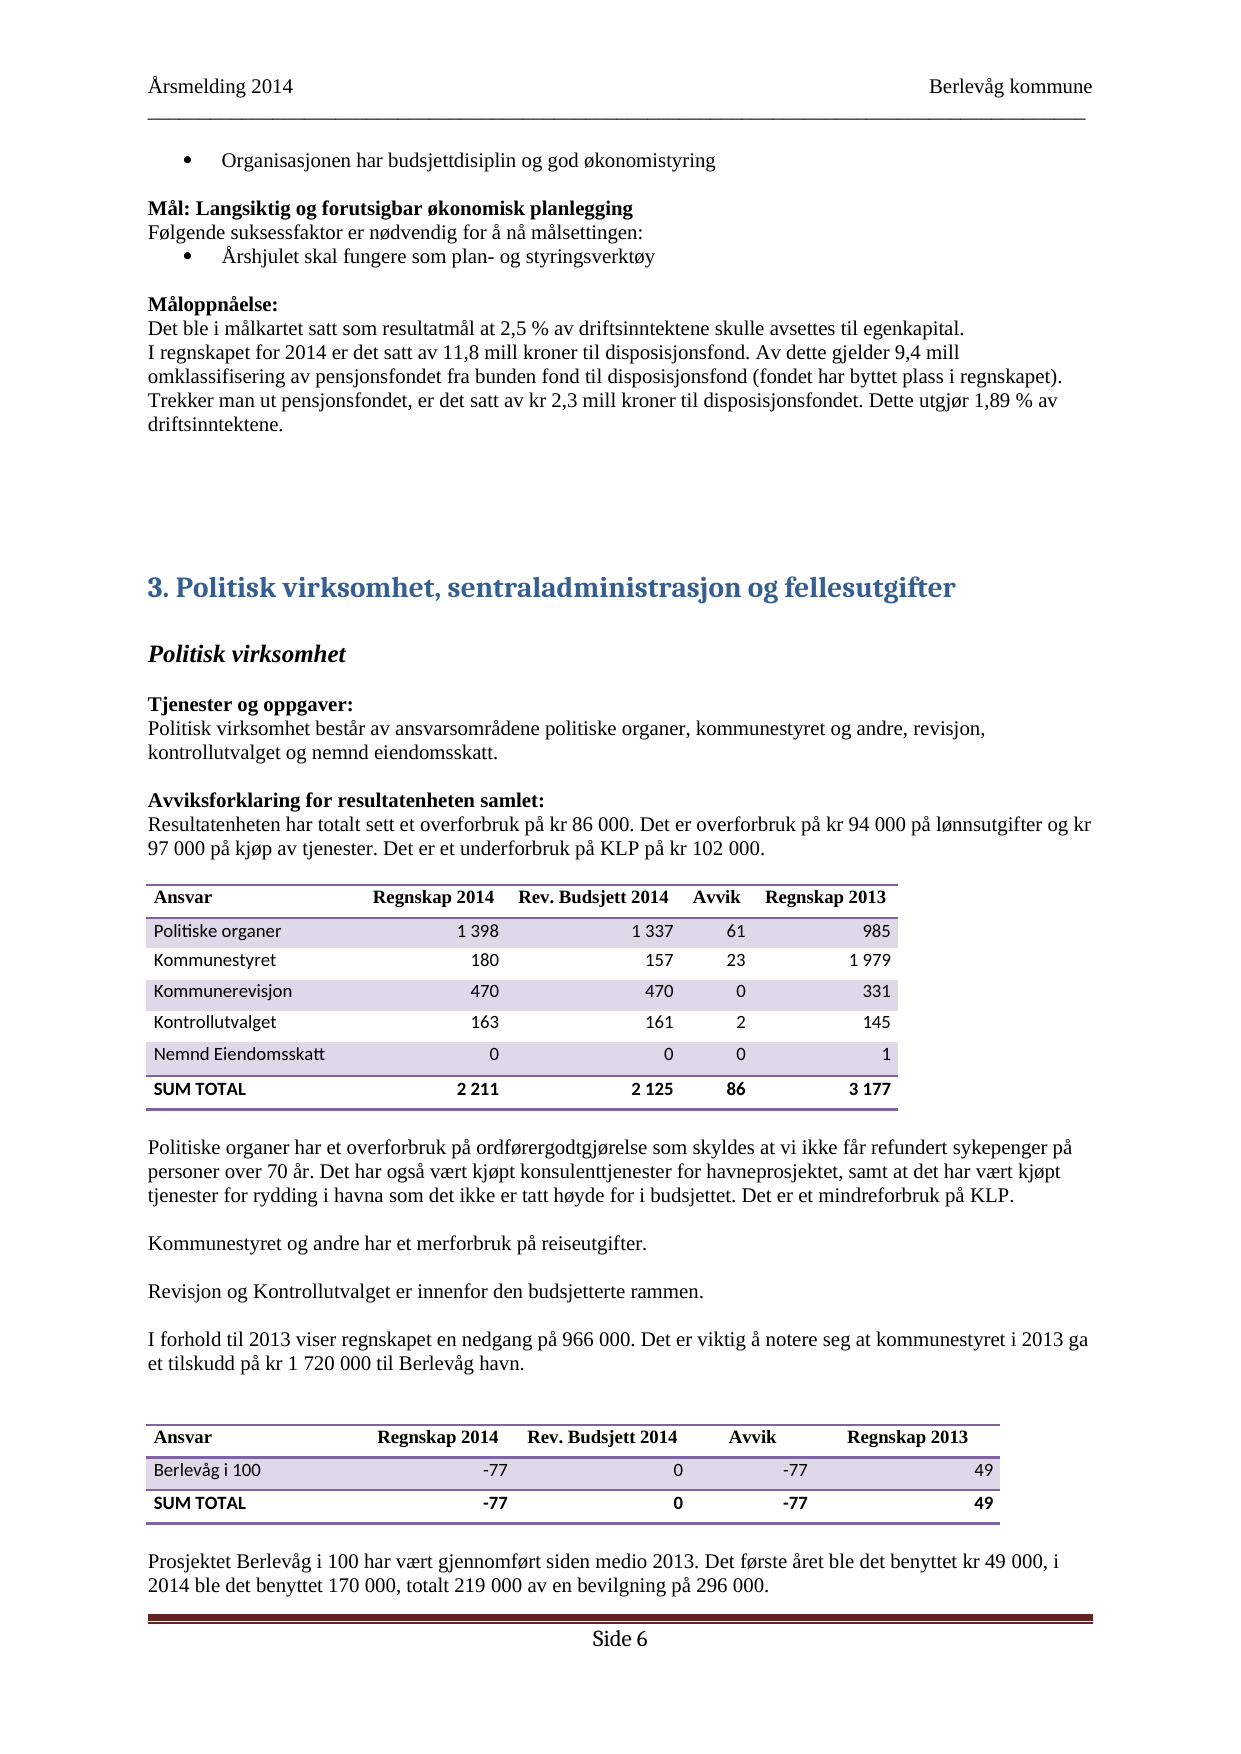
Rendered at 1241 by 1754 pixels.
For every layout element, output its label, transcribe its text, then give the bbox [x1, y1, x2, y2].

table_header Regnskap 2014 [361, 886, 506, 917]
text Måloppnåelse: [148, 292, 1093, 316]
table_cell 3 177 [753, 1077, 898, 1108]
list Årshjulet skal fungere som plan- og styringsverktøy [184, 244, 1093, 268]
table_cell 180 [361, 948, 506, 979]
text I forhold til 2013 viser regnskapet en nedgang på 966 000. Det er viktig å notere seg at kommunestyret i 2013 ga et tilskudd på kr 1 720 000 til Berlevåg havn. [148, 1327, 1093, 1375]
table_header Regnskap 2013 [815, 1426, 1000, 1456]
text Resultatenheten har totalt sett et overforbruk på kr 86 000. Det er overforbruk på kr 94 000 på lønnsutgifter og kr 97 000 på kjøp av tjenester. Det er et underforbruk på KLP på kr 102 000. [148, 812, 1093, 860]
table_header Avvik [681, 886, 753, 917]
table_cell SUM TOTAL [146, 1077, 361, 1108]
table_cell 985 [753, 919, 898, 948]
table_header Regnskap 2013 [753, 886, 898, 917]
table_cell 0 [515, 1491, 690, 1522]
text Revisjon og Kontrollutvalget er innenfor den budsjetterte rammen. [148, 1279, 1093, 1303]
table_header Regnskap 2014 [361, 1426, 515, 1456]
table_header Avvik [690, 1426, 815, 1456]
text Tjenester og oppgaver: [148, 692, 1093, 716]
text Det ble i målkartet satt som resultatmål at 2,5 % av driftsinntektene skulle avsettes til egenkapital. [148, 316, 1093, 340]
text Følgende suksessfaktor er nødvendig for å nå målsettingen: [148, 220, 1093, 244]
text Avviksforklaring for resultatenheten samlet: [148, 788, 1093, 812]
table_cell 157 [506, 948, 681, 979]
table_cell -77 [690, 1491, 815, 1522]
table_cell 1 337 [506, 919, 681, 948]
table_cell Kommunestyret [146, 948, 361, 979]
text Politisk virksomhet [148, 639, 1093, 668]
text Mål: Langsiktig og forutsigbar økonomisk planlegging [148, 196, 1093, 220]
table_cell 470 [361, 980, 506, 1011]
table_cell -77 [690, 1459, 815, 1489]
table_cell 23 [681, 948, 753, 979]
list Organisasjonen har budsjettdisiplin og god økonomistyring [184, 148, 1093, 172]
table_header Ansvar [146, 1426, 361, 1456]
table_cell 0 [506, 1042, 681, 1075]
table_cell 470 [506, 980, 681, 1011]
text Prosjektet Berlevåg i 100 har vært gjennomført siden medio 2013. Det første året ble det benyttet kr 49 000, i 2014 ble det benyttet 170 000, totalt 219 000 av en bevilgning på 296 000. [148, 1549, 1093, 1597]
table_cell 49 [815, 1491, 1000, 1522]
table_cell 1 [753, 1042, 898, 1075]
table_cell 0 [681, 980, 753, 1011]
table_cell Nemnd Eiendomsskatt [146, 1042, 361, 1075]
table_cell 0 [361, 1042, 506, 1075]
subtitle 3. Politisk virksomhet, sentraladministrasjon og fellesutgifter [148, 572, 1093, 605]
table_cell 0 [681, 1042, 753, 1075]
text Politisk virksomhet består av ansvarsområdene politiske organer, kommunestyret og andre, revisjon, kontrollutvalget og nemnd eiendomsskatt. [148, 716, 1093, 764]
table_cell 2 125 [506, 1077, 681, 1108]
table_cell 163 [361, 1011, 506, 1042]
table_cell 1 398 [361, 919, 506, 948]
table_cell Kontrollutvalget [146, 1011, 361, 1042]
text I regnskapet for 2014 er det satt av 11,8 mill kroner til disposisjonsfond. Av dette gjelder 9,4 mill omklassifisering av pensjonsfondet fra bunden fond til disposisjonsfond (fondet har byttet plass i regnskapet). Trekker man ut pensjonsfondet, er det satt av kr 2,3 mill kroner til disposisjonsfondet. Dette utgjør 1,89 % av driftsinntektene. [148, 340, 1093, 436]
table_cell 61 [681, 919, 753, 948]
text Politiske organer har et overforbruk på ordførergodtgjørelse som skyldes at vi ikke får refundert sykepenger på personer over 70 år. Det har også vært kjøpt konsulenttjenester for havneprosjektet, samt at det har vært kjøpt tjenester for rydding i havna som det ikke er tatt høyde for i budsjettet. Det er et mindreforbruk på KLP. [148, 1135, 1093, 1207]
table_cell Kommunerevisjon [146, 980, 361, 1011]
table_cell 145 [753, 1011, 898, 1042]
table_cell 86 [681, 1077, 753, 1108]
table_cell 331 [753, 980, 898, 1011]
table_cell SUM TOTAL [146, 1491, 361, 1522]
table_header Rev. Budsjett 2014 [515, 1426, 690, 1456]
table_header Rev. Budsjett 2014 [506, 886, 681, 917]
table_cell Berlevåg i 100 [146, 1459, 361, 1489]
table_cell Politiske organer [146, 919, 361, 948]
table_cell 161 [506, 1011, 681, 1042]
table_cell 2 [681, 1011, 753, 1042]
table_cell 0 [515, 1459, 690, 1489]
table_header Ansvar [146, 886, 361, 917]
table_cell -77 [361, 1491, 515, 1522]
table_cell 1 979 [753, 948, 898, 979]
table_cell 2 211 [361, 1077, 506, 1108]
text Kommunestyret og andre har et merforbruk på reiseutgifter. [148, 1231, 1093, 1255]
table_cell 49 [815, 1459, 1000, 1489]
table_cell -77 [361, 1459, 515, 1489]
